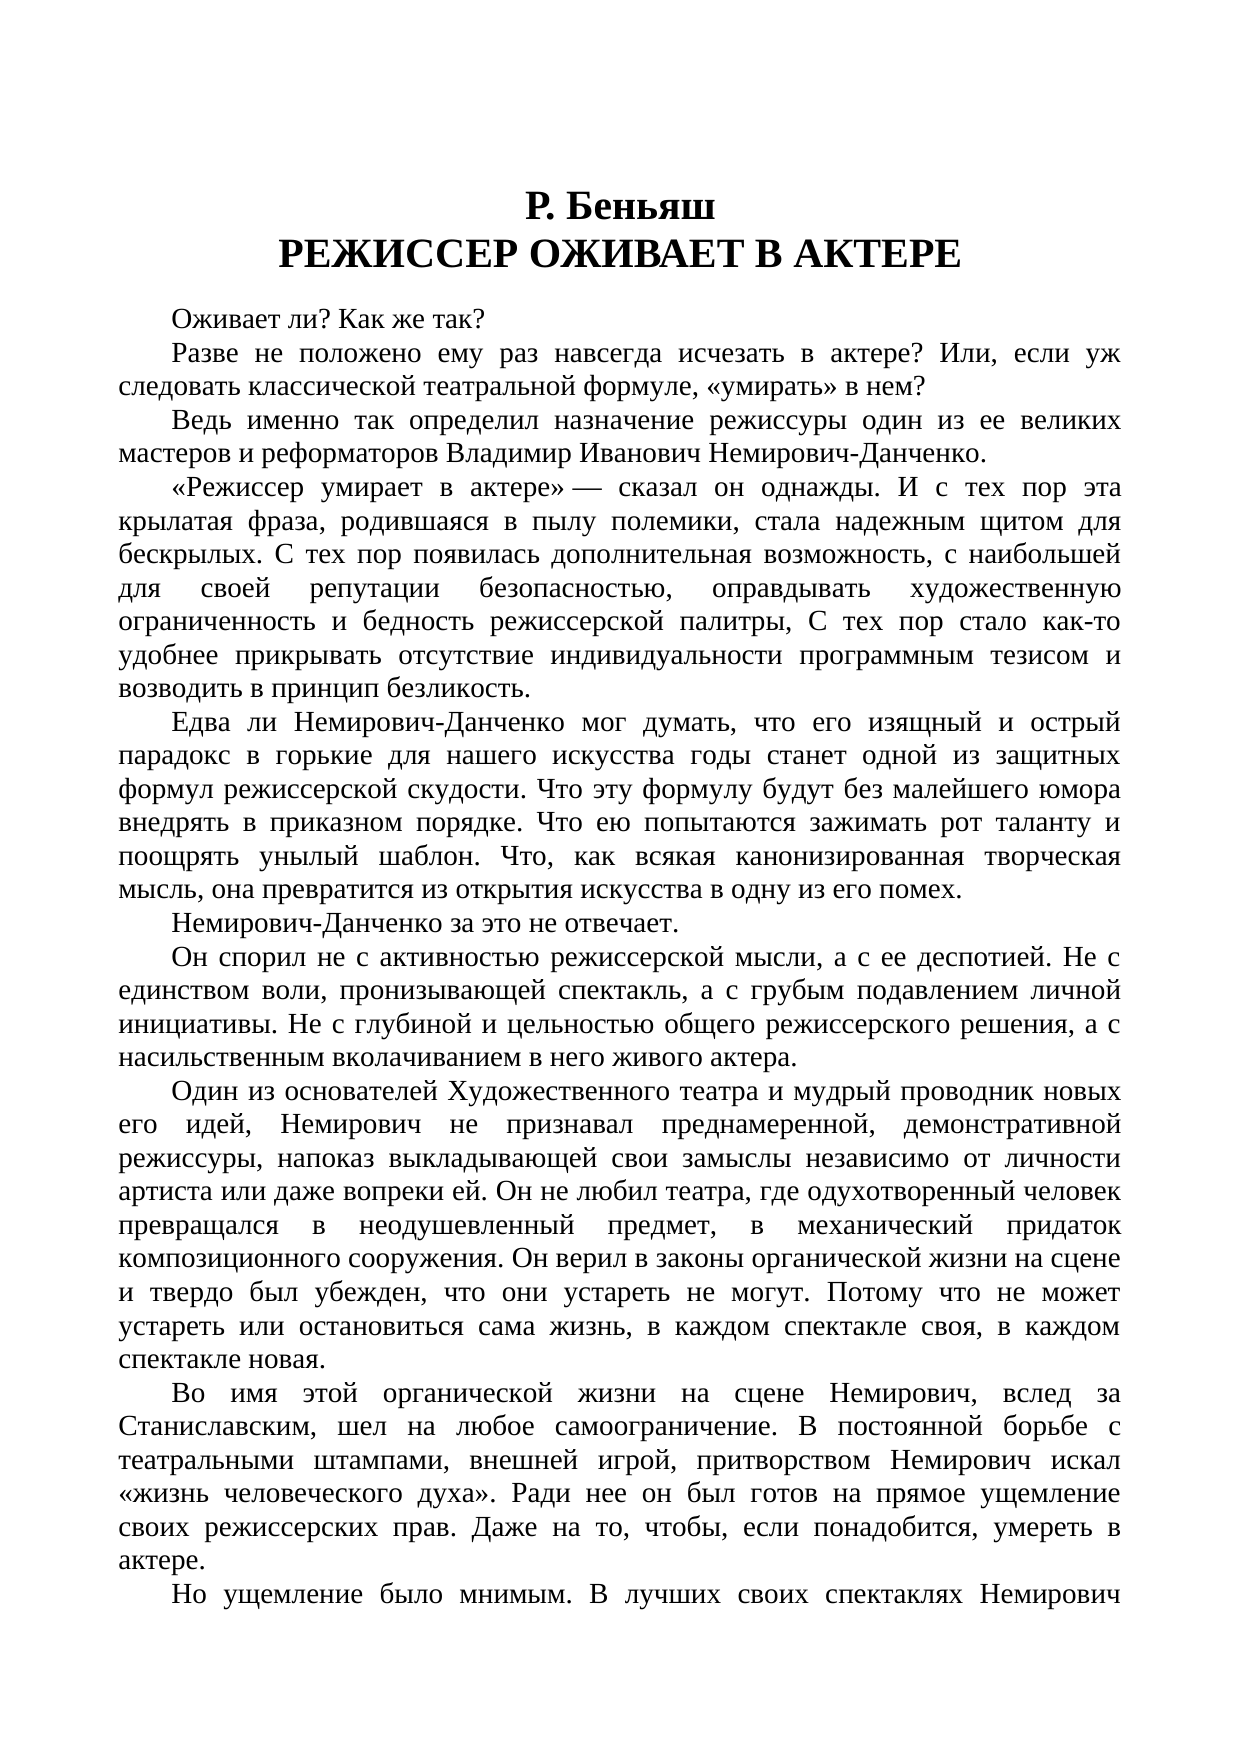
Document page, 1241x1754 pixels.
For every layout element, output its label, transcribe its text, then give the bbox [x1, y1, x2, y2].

text Он спорил не с активностью режиссерской мысли, а с ее деспотией. Не с единством воли, пронизывающей спектакль, а с грубым подавлением личной инициативы. Не с глубиной и цельностью общего режиссерского решения, а с насильственным вколачиванием в него живого актера. [118, 939, 1122, 1073]
subtitle {47} Р. Беньяш Режиссер оживает в актере [118, 181, 1122, 276]
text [118, 1576, 1122, 1609]
text Ведь именно так определил назначение режиссуры один из ее великих мастеров и реформаторов Владимир Иванович Немирович-Данченко. [118, 402, 1122, 469]
text Немирович-Данченко за это не отвечает. [118, 905, 1122, 939]
text Оживает ли? Как же так? [118, 301, 1122, 335]
text Во имя этой органической жизни на сцене Немирович, вслед за Станиславским, шел на любое самоограничение. В постоянной борьбе с театральными штампами, внешней игрой, притворством Немирович искал «жизнь человеческого духа». Ради нее он был готов на прямое ущемление своих режиссерских прав. Даже на то, чтобы, если понадобится, умереть в актере. [118, 1375, 1122, 1576]
text Разве не положено ему раз навсегда исчезать в актере? Или, если уж следовать классической театральной формуле, «умирать» в нем? [118, 335, 1122, 402]
text Едва ли Немирович-Данченко мог думать, что его изящный и острый парадокс в горькие для нашего искусства годы станет одной из защитных формул режиссерской скудости. Что эту формулу будут без малейшего юмора внедрять в приказном порядке. Что ею попытаются зажимать рот таланту и поощрять унылый шаблон. Что, как всякая канонизированная творческая мысль, она превратится из открытия искусства в одну из его помех. [118, 704, 1122, 905]
text «Режиссер умирает в актере» — сказал он однажды. И с тех пор эта крылатая фраза, родившаяся в пылу полемики, стала надежным щитом для бескрылых. С тех пор появилась дополнительная возможность, с наибольшей для {48} своей репутации безопасностью, оправдывать художественную ограниченность и бедность режиссерской палитры, С тех пор стало как-то удобнее прикрывать отсутствие индивидуальности программным тезисом и возводить в принцип безликость. [118, 469, 1122, 704]
text Один из основателей Художественного театра и мудрый проводник новых его идей, Немирович не признавал преднамеренной, демонстративной режиссуры, напоказ выкладывающей свои замыслы независимо от личности артиста или даже вопреки ей. Он не любил театра, где одухотворенный человек превращался в неодушевленный предмет, в механический придаток композиционного сооружения. Он верил в законы органической жизни на сцене и твердо был убежден, что они устареть не могут. Потому что не может устареть или остановиться сама жизнь, в каждом спектакле своя, в каждом спектакле новая. [118, 1073, 1122, 1375]
